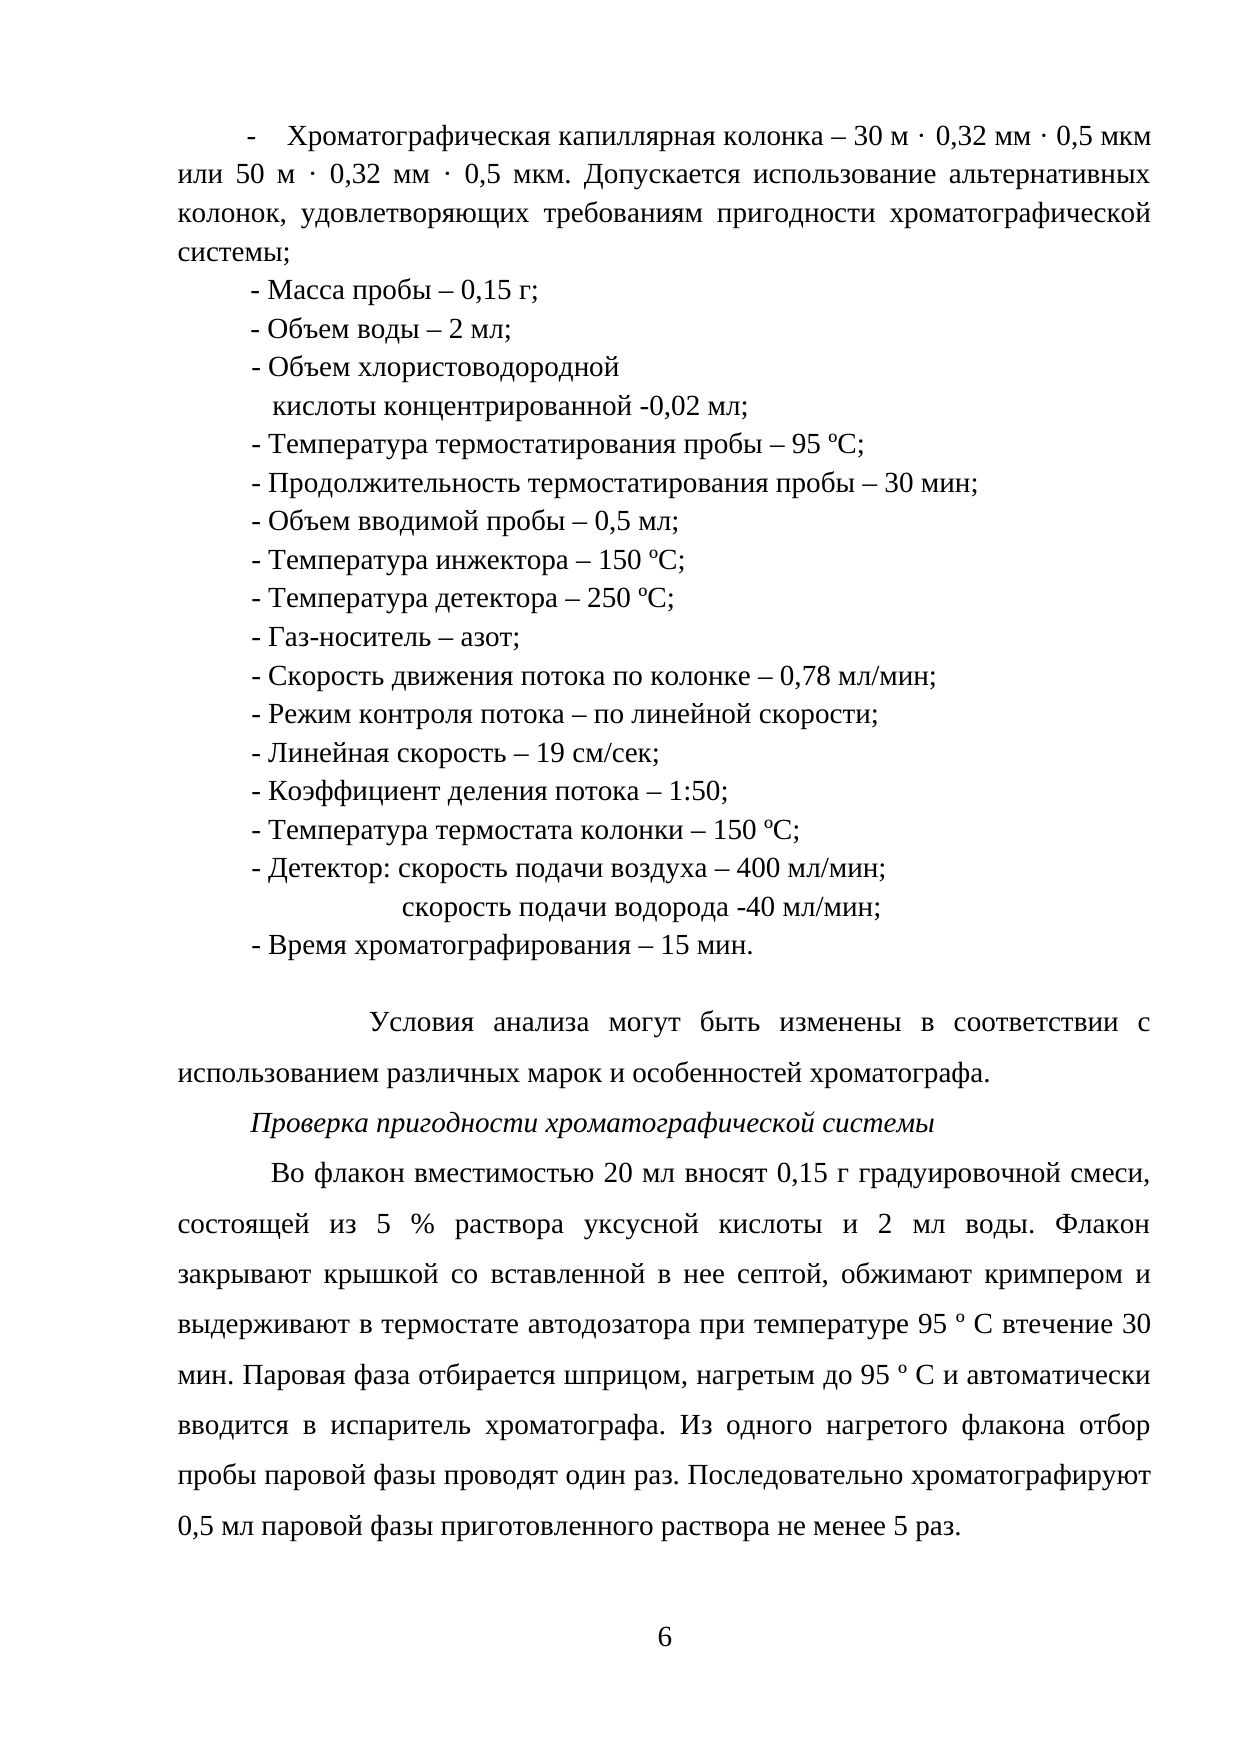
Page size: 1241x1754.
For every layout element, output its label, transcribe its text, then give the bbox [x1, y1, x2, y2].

text скорость подачи водорода -40 мл/мин; [177, 889, 1152, 922]
text - Время хроматографирования – 15 мин. [177, 927, 1152, 961]
text - Хроматографическая капиллярная колонка – 30 м · 0,32 мм · 0,5 мкм или 50 м · 0,32 мм · 0,5 мкм. Допускается использование альтернативных колонок, удовлетворяющих требованиям пригодности хроматографической системы; [177, 118, 1152, 267]
text - Масса пробы – 0,15 г; [177, 272, 1152, 306]
text - Температура инжектора – 150 ºС; [177, 542, 1152, 576]
text Во флакон вместимостью 20 мл вносят 0,15 г градуировочной смеси, состоящей из 5 % раствора уксусной кислоты и 2 мл воды. Флакон закрывают крышкой со вставленной в нее септой, обжимают кримпером и выдерживают в термостате автодозатора при температуре 95 º С втечение 30 мин. Паровая фаза отбирается шприцом, нагретым до 95 º С и автоматически вводится в испаритель хроматографа. Из одного нагретого флакона отбор пробы паровой фазы проводят один раз. Последовательно хроматографируют 0,5 мл паровой фазы приготовленного раствора не менее 5 раз. [177, 1156, 1152, 1541]
text - Детектор: скорость подачи воздуха – 400 мл/мин; [177, 850, 1152, 884]
text - Продолжительность термостатирования пробы – 30 мин; [177, 465, 1152, 498]
text Условия анализа могут быть изменены в соответствии с использованием различных марок и особенностей хроматографа. [177, 1004, 1152, 1088]
text - Скорость движения потока по колонке – 0,78 мл/мин; [177, 658, 1152, 691]
text - Линейная скорость – 19 см/сек; [177, 735, 1152, 768]
text - Температура детектора – 250 ºС; [177, 581, 1152, 614]
text Проверка пригодности хроматографической системы [177, 1105, 1152, 1139]
text - Температура термостата колонки – 150 ºС; [177, 812, 1152, 845]
text - Температура термостатирования пробы – 95 ºС; [177, 426, 1152, 460]
text - Коэффициент деления потока – 1:50; [177, 773, 1152, 807]
text - Объем воды – 2 мл; [177, 311, 1152, 344]
text кислоты концентрированной -0,02 мл; [177, 388, 1152, 421]
text - Режим контроля потока – по линейной скорости; [177, 696, 1152, 730]
text - Объем вводимой пробы – 0,5 мл; [177, 503, 1152, 537]
text - Газ-носитель – азот; [177, 619, 1152, 653]
text - Объем хлористоводородной [177, 349, 1152, 383]
